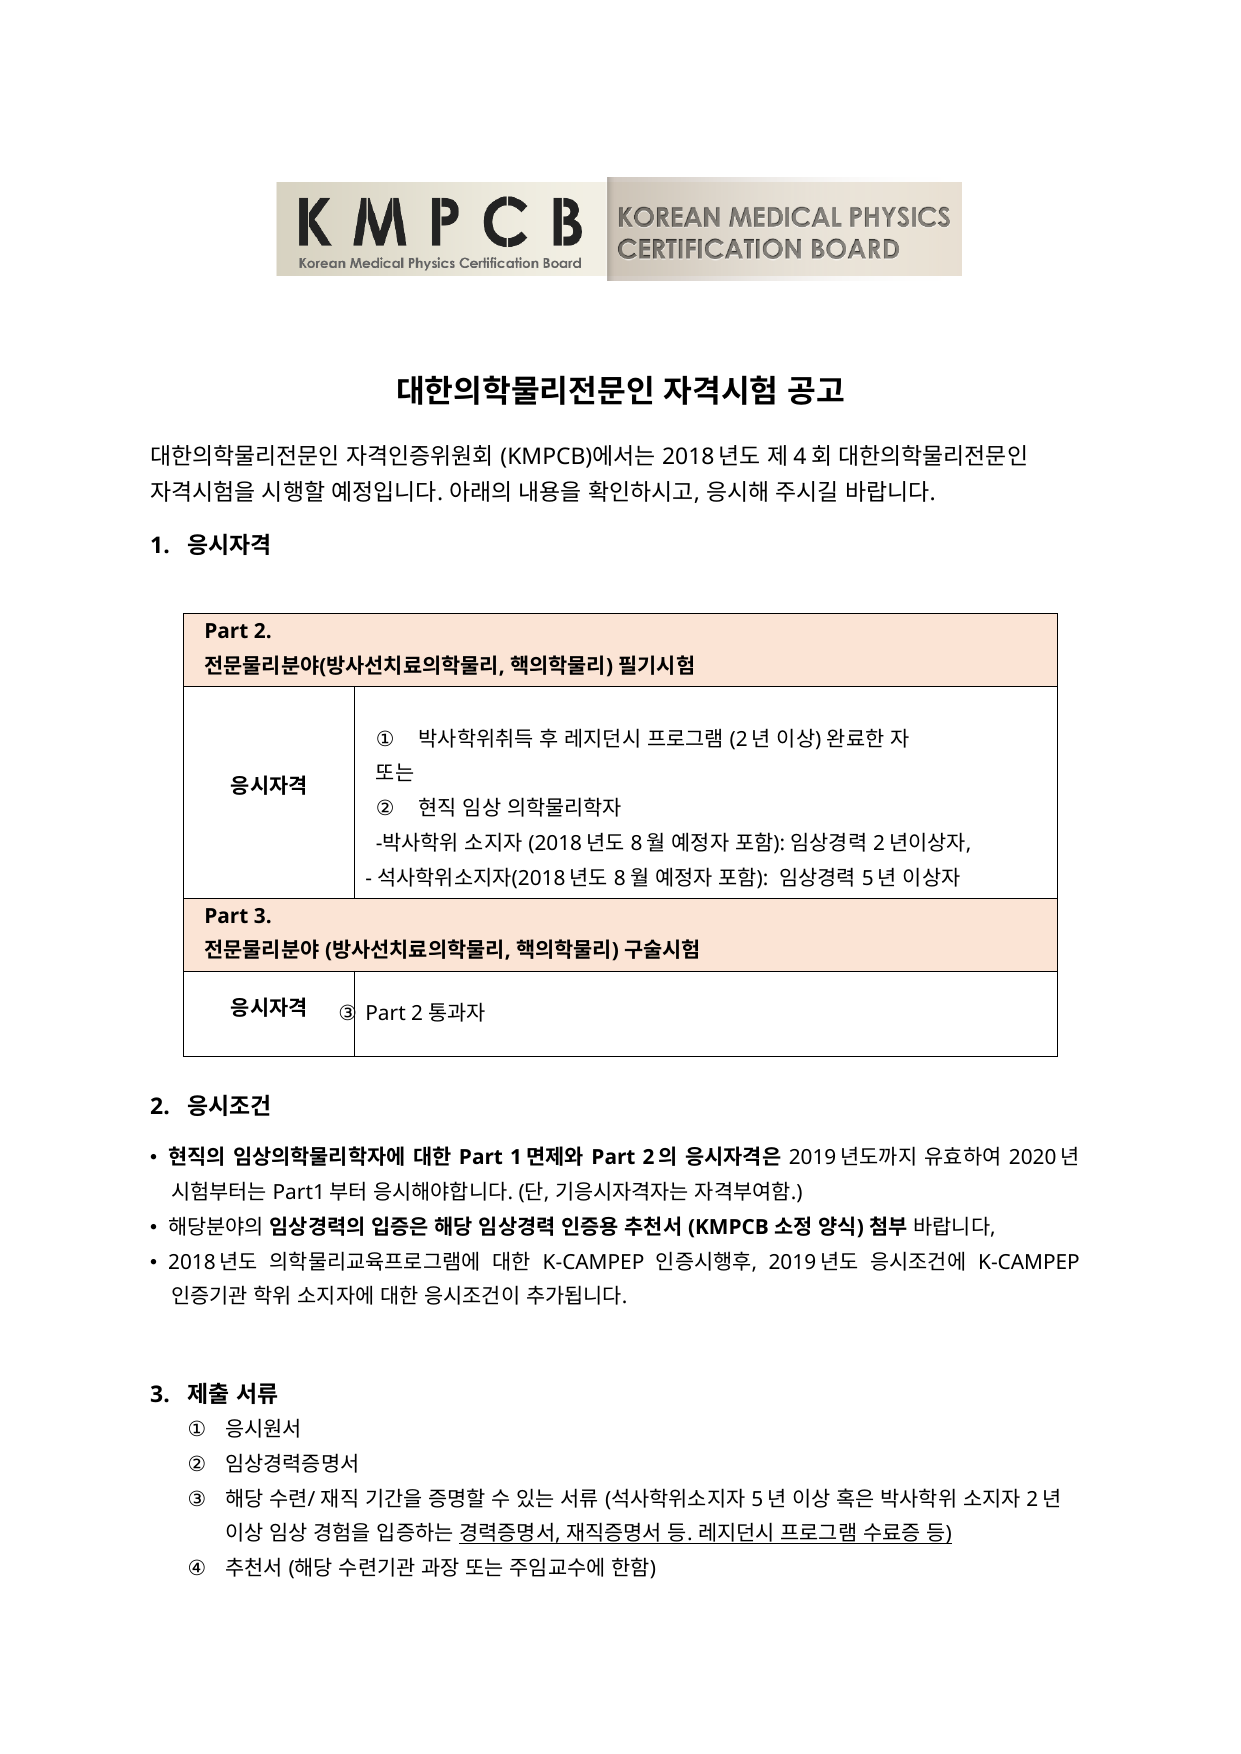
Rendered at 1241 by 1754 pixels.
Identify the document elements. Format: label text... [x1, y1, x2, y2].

list 현직의 임상의학물리학자에 대한 Part 1면제와 Part 2의 응시자격은 2019년도까지 유효하여 2020년 시험부터는 Part1부터 응시해야합니다. (단, 기응시자격자는 자격부여함.) [150, 1141, 1080, 1206]
table_cell 박사학위취득 후 레지던시 프로그램 (2년 이상) 완료한 자 또는 현직 임상 의학물리학자 -박사학위 소지자 (2018년도 8월 예정자 포함): 임상경력 2년이상자, - 석사학위소지자(2018년도 8월 예정자 포함): 임상경력 5년 이상자 [355, 687, 1057, 898]
table_cell Part 2 통과자 [355, 972, 1057, 1056]
list 응시조건 [150, 1088, 1090, 1121]
list 제출 서류 [150, 1376, 1090, 1409]
list 추천서 (해당 수련기관 과장 또는 주임교수에 한함) [187, 1551, 1080, 1582]
text 대한의학물리전문인 자격인증위원회 (KMPCB)에서는 2018년도 제4회 대한의학물리전문인 자격시험을 시행할 예정입니다. 아래의 내용을 확인하시고, 응시해 주시길 바랍니다. [150, 438, 1090, 507]
list 2018년도 의학물리교육프로그램에 대한 K-CAMPEP 인증시행후, 2019년도 응시조건에 K-CAMPEP 인증기관 학위 소지자에 대한 응시조건이 추가됩니다. [150, 1245, 1080, 1310]
list 응시원서 [187, 1412, 1080, 1442]
list 해당분야의 임상경력의 입증은 해당 임상경력 인증용 추천서 (KMPCB 소정 양식) 첨부 바랍니다, [150, 1210, 1080, 1240]
picture [272, 177, 968, 281]
list 응시자격 [150, 527, 1090, 560]
table_header Part 2. 전문물리분야(방사선치료의학물리, 핵의학물리) 필기시험 [184, 614, 1057, 686]
list 임상경력증명서 [187, 1447, 1080, 1477]
table_cell 응시자격 [184, 972, 354, 1056]
text 대한의학물리전문인 자격시험 공고 [150, 366, 1090, 411]
table_cell Part 3. 전문물리분야 (방사선치료의학물리, 핵의학물리) 구술시험 [184, 899, 1057, 971]
list 해당 수련/ 재직 기간을 증명할 수 있는 서류 (석사학위소지자 5년 이상 혹은 박사학위 소지자 2년 이상 임상 경험을 입증하는 경력증명서, 재직증명서 등. 레지던시 프로그램 수료증 등) [187, 1482, 1080, 1547]
table_cell 응시자격 [184, 687, 354, 898]
